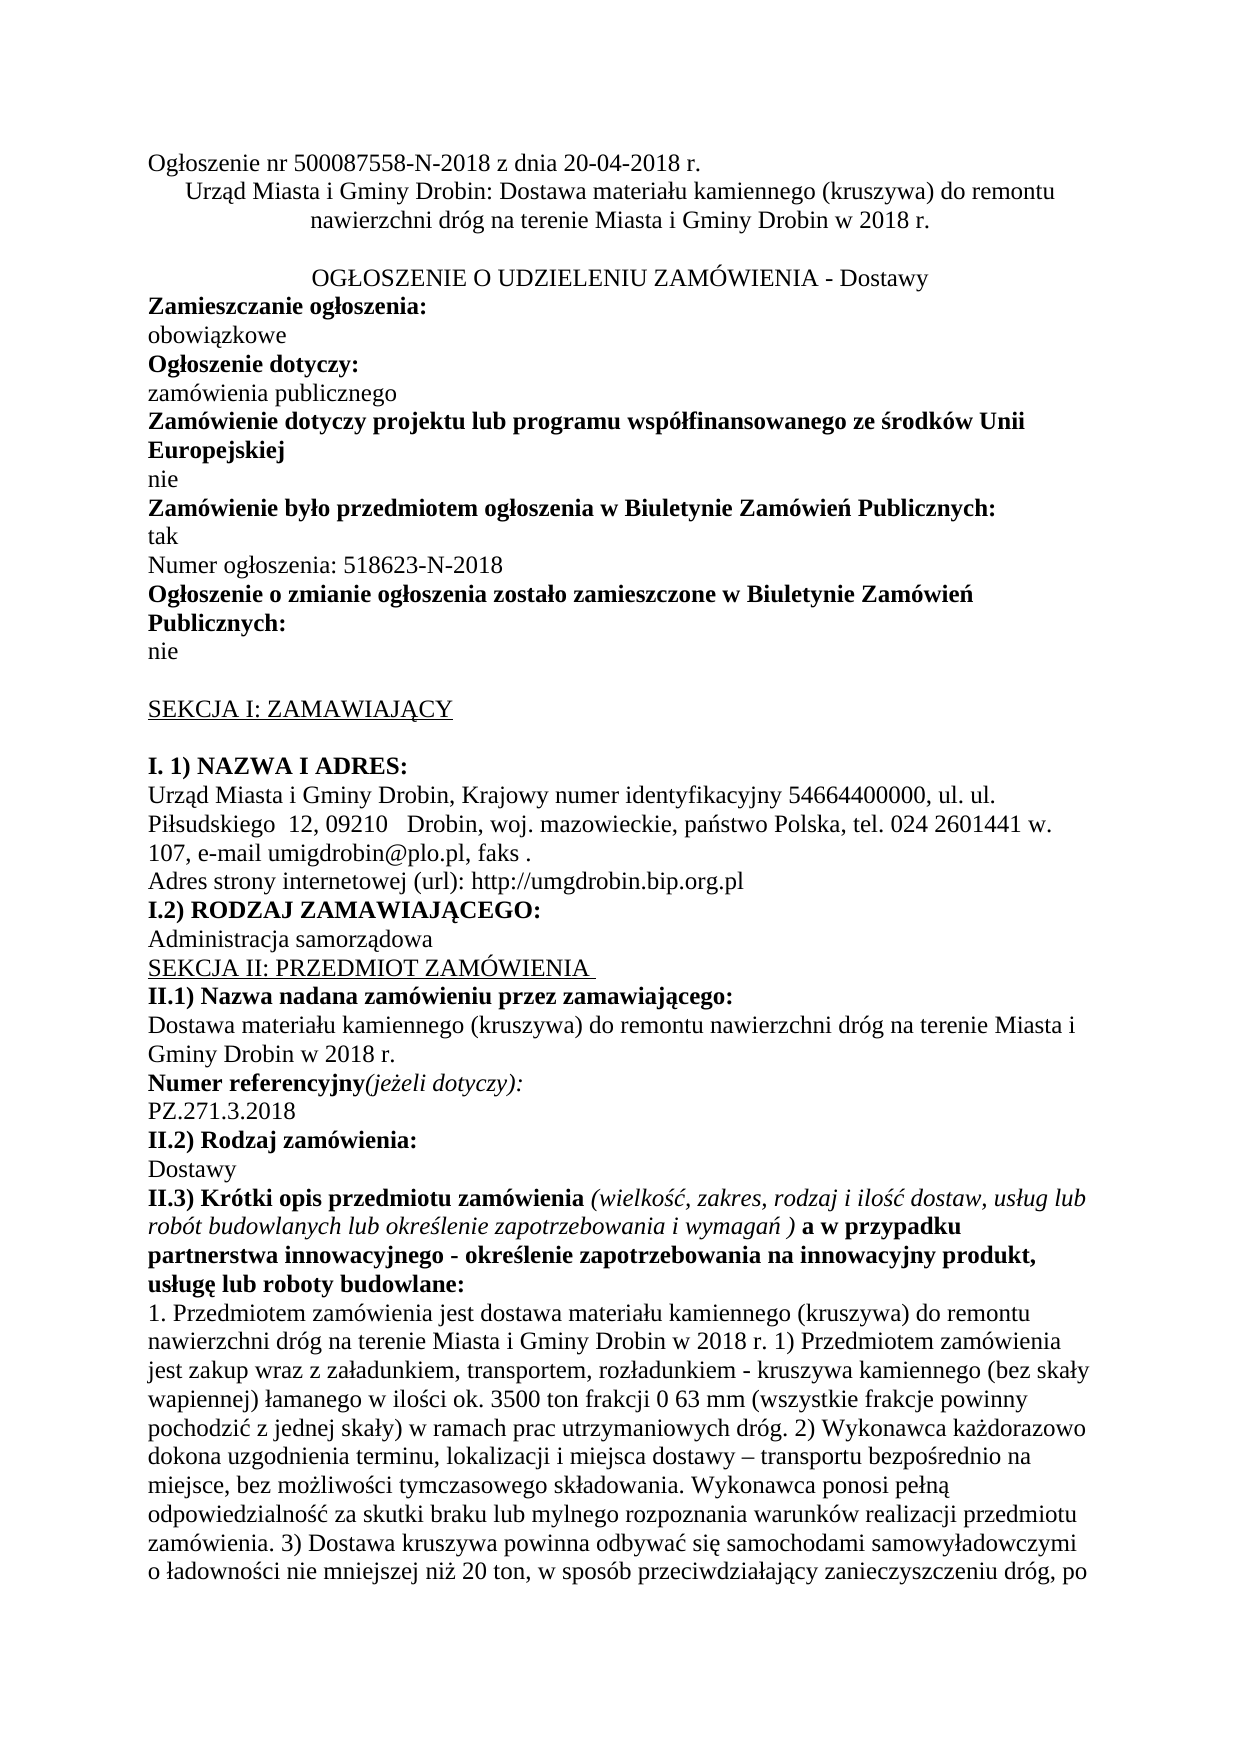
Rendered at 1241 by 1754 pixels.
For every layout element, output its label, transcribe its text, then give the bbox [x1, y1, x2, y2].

text nie [148, 636, 1093, 665]
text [148, 1298, 1093, 1585]
text zamówienia publicznego [148, 378, 1093, 406]
text nie [148, 464, 1093, 493]
text Administracja samorządowa [148, 924, 1093, 953]
text II.3) Krótki opis przedmiotu zamówienia (wielkość, zakres, rodzaj i ilość dostaw, usług lub robót budowlanych lub określenie zapotrzebowania i wymagań ) a w przypadku partnerstwa innowacyjnego - określenie zapotrzebowania na innowacyjny produkt, usługę lub roboty budowlane: [148, 1183, 1093, 1298]
text Numer referencyjny(jeżeli dotyczy): [148, 1068, 1093, 1096]
text I.2) RODZAJ ZAMAWIAJĄCEGO: [148, 895, 1093, 924]
text obowiązkowe [148, 320, 1093, 349]
text Dostawy [148, 1154, 1093, 1183]
text II.1) Nazwa nadana zamówieniu przez zamawiającego: [148, 981, 1093, 1010]
text Urząd Miasta i Gminy Drobin: Dostawa materiału kamiennego (kruszywa) do remontu nawierzchni dróg na terenie Miasta i Gminy Drobin w 2018 r. OGŁOSZENIE O UDZIELENIU ZAMÓWIENIA - Dostawy [148, 176, 1093, 291]
text I. 1) NAZWA I ADRES: [148, 751, 1093, 780]
text Zamieszczanie ogłoszenia: [148, 291, 1093, 320]
text SEKCJA I: ZAMAWIAJĄCY [148, 694, 1093, 723]
text Zamówienie dotyczy projektu lub programu współfinansowanego ze środków Unii Europejskiej [148, 406, 1093, 464]
text tak Numer ogłoszenia: 518623-N-2018 [148, 521, 1093, 579]
text SEKCJA II: PRZEDMIOT ZAMÓWIENIA [148, 953, 1093, 981]
text PZ.271.3.2018 [148, 1096, 1093, 1125]
text Ogłoszenie o zmianie ogłoszenia zostało zamieszczone w Biuletynie Zamówień Publicznych: [148, 579, 1093, 636]
text Ogłoszenie nr 500087558-N-2018 z dnia 20-04-2018 r. [148, 148, 1093, 176]
text Urząd Miasta i Gminy Drobin, Krajowy numer identyfikacyjny 54664400000, ul. ul. Piłsudskiego 12, 09210 Drobin, woj. mazowieckie, państwo Polska, tel. 024 2601441 w. 107, e-mail umigdrobin@plo.pl, faks . Adres strony internetowej (url): http://umgdrobin.bip.org.pl [148, 780, 1093, 895]
text Ogłoszenie dotyczy: [148, 349, 1093, 378]
text Zamówienie było przedmiotem ogłoszenia w Biuletynie Zamówień Publicznych: [148, 493, 1093, 521]
text II.2) Rodzaj zamówienia: [148, 1125, 1093, 1154]
text Dostawa materiału kamiennego (kruszywa) do remontu nawierzchni dróg na terenie Miasta i Gminy Drobin w 2018 r. [148, 1010, 1093, 1068]
